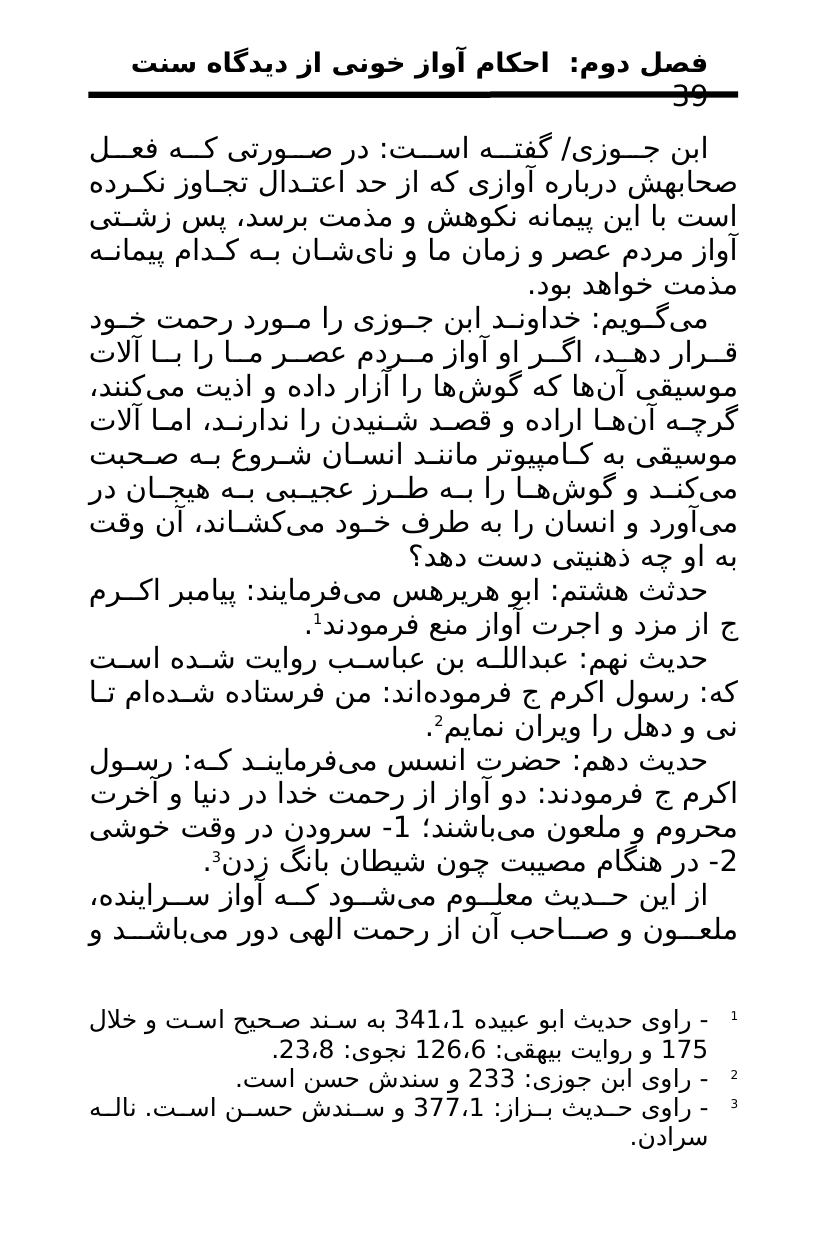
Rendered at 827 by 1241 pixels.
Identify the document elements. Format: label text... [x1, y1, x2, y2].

text حدثث هشتم: ابو هریرهس می‌فرمایند: پیامبر اکرم ج از مزد و اجرت آواز منع فرمودند. [89, 573, 738, 641]
text حدیث دهم: حضرت انسس می‌فرمایند که: رسول اکرم ج فرمودند: دو آواز از رحمت خدا در دنیا و آخرت محروم و ملعون می‌باشند؛ 1- سرودن در وقت خوشی 2- در هنگام مصیبت چون شیطان بانگ زدن. [89, 743, 738, 879]
text ابن جوزی/ گفته است: در صورتی که فعل صحابهش درباره آوازی که از حد اعتدال تجاوز نکرده است با این پیمانه نکوهش و مذمت برسد، پس زشتی آواز مردم عصر و زمان ما و نای‌شان به کدام پیمانه مذمت خواهد بود. [89, 132, 738, 301]
text می‌گویم: خداوند ابن جوزی را مورد رحمت خود قرار دهد، اگر او آواز مردم عصر ما را با آلات موسیقی آن‌ها که گوش‌ها را آزار داده و اذیت می‌کنند، گرچه آن‌ها اراده و قصد شنیدن را ندارند، اما آلات موسیقی به کامپیوتر مانند انسان شروع به صحبت می‌کند و گوش‌ها را به طرز عجیبی به هیجان در می‌آورد و انسان را به طرف خود می‌کشاند، آن وقت به او چه ذهنیتی دست دهد؟ [89, 301, 738, 573]
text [89, 879, 738, 947]
text حدیث نهم: عبدالله بن عباسب روایت شده است که: رسول اکرم ج فرموده‌اند: من فرستاده شده‌ام تا نی و دهل را ویران نمایم. [89, 641, 738, 743]
